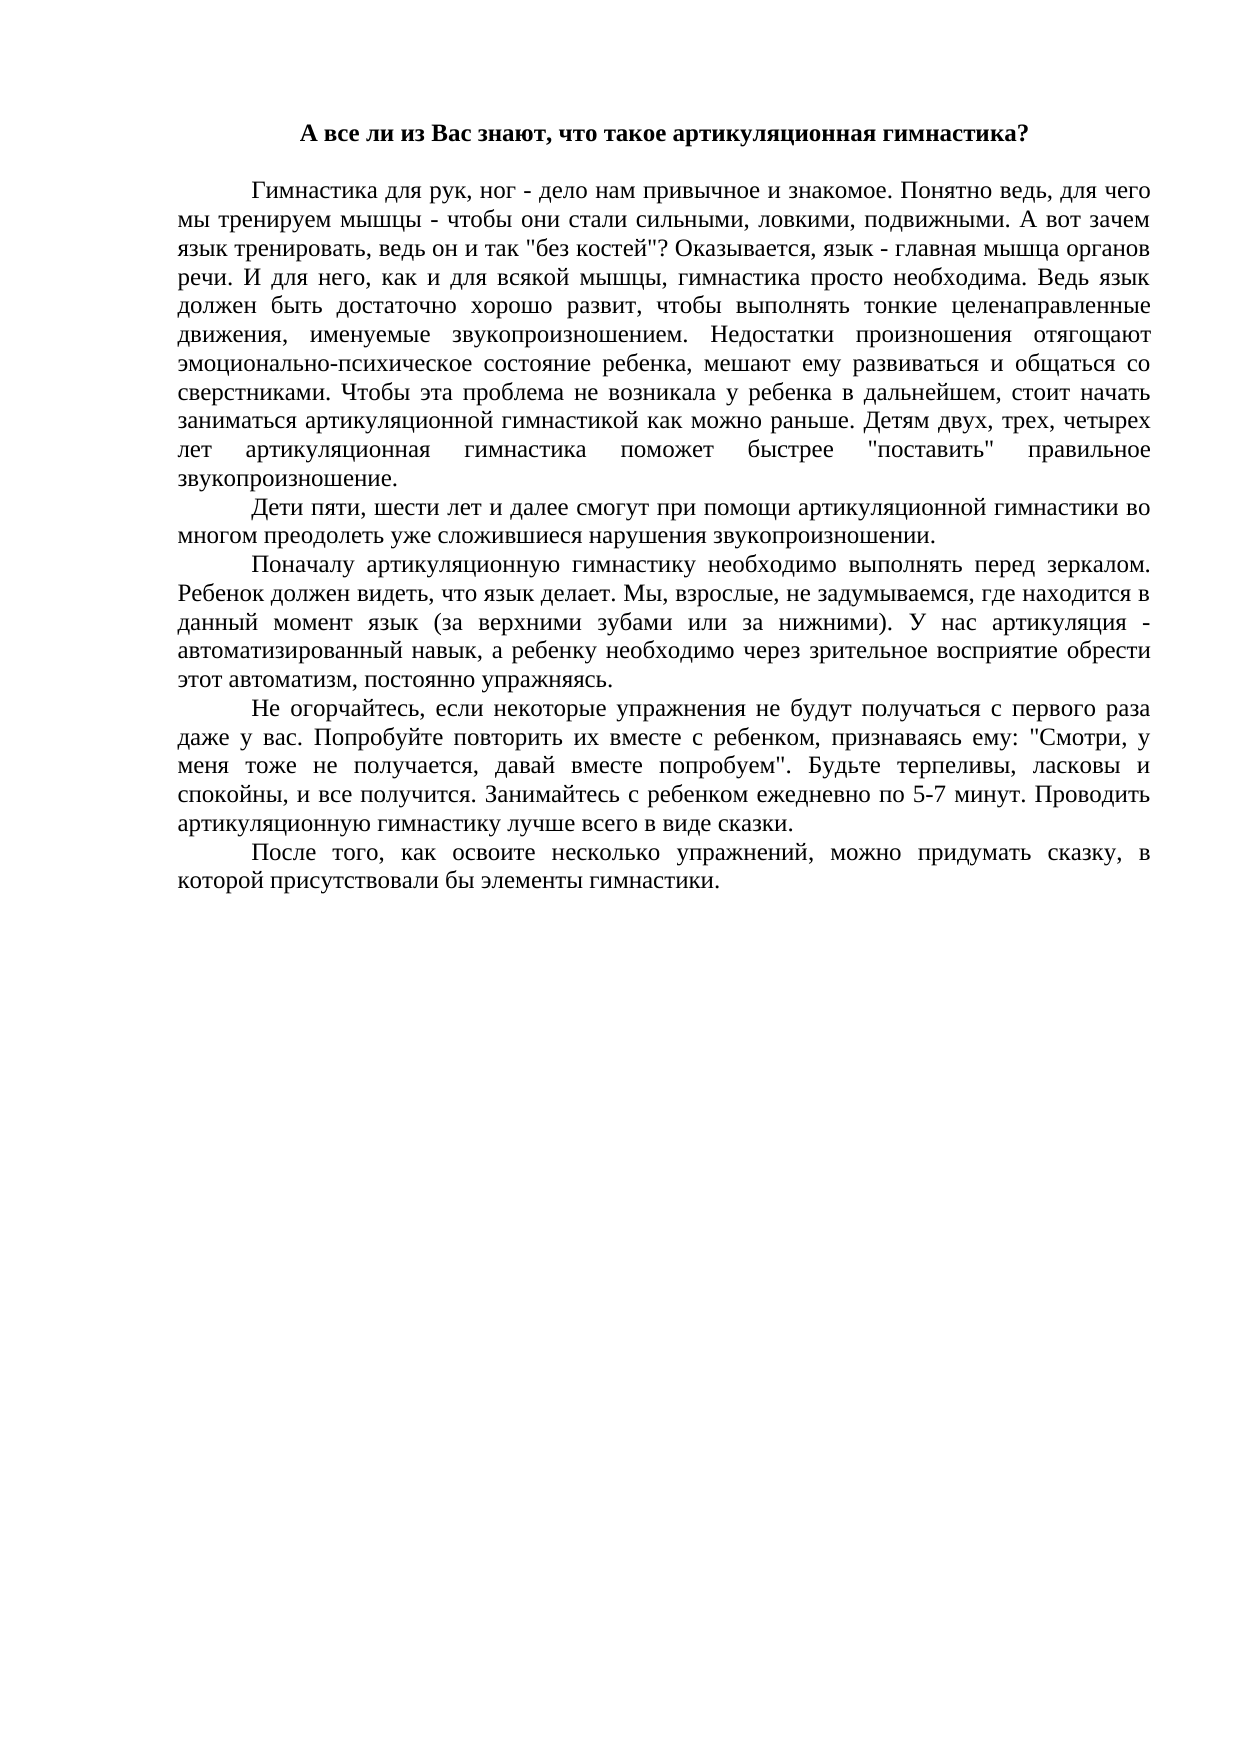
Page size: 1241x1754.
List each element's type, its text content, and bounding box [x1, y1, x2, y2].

text Дети пяти, шести лет и далее смогут при помощи артикуляционной гимнастики во многом преодолеть уже сложившиеся нарушения звукопроизношении. [177, 492, 1152, 549]
text Гимнастика для рук, ног - дело нам привычное и знакомое. Понятно ведь, для чего мы тренируем мышцы - чтобы они стали сильными, ловкими, подвижными. А вот зачем язык тренировать, ведь он и так "без костей"? Оказывается, язык - главная мышца органов речи. И для него, как и для всякой мышцы, гимнастика просто необходима. Ведь язык должен быть достаточно хорошо развит, чтобы выполнять тонкие целенаправленные движения, именуемые звукопроизношением. Недостатки произношения отягощают эмоционально-психическое состояние ребенка, мешают ему развиваться и общаться со сверстниками. Чтобы эта проблема не возникала у ребенка в дальнейшем, стоит начать заниматься артикуляционной гимнастикой как можно раньше. Детям двух, трех, четырех лет артикуляционная гимнастика поможет быстрее "поставить" правильное звукопроизношение. [177, 176, 1152, 492]
text Не огорчайтесь, если некоторые упражнения не будут получаться с первого раза даже у вас. Попробуйте повторить их вместе с ребенком, признаваясь ему: "Смотри, у меня тоже не получается, давай вместе попробуем". Будьте терпеливы, ласковы и спокойны, и все получится. Занимайтесь с ребенком ежедневно по 5-7 минут. Проводить артикуляционную гимнастику лучше всего в виде сказки. [177, 693, 1152, 837]
text После того, как освоите несколько упражнений, можно придумать сказку, в которой присутствовали бы элементы гимнастики. [177, 837, 1152, 894]
text А все ли из Вас знают, что такое артикуляционная гимнастика? [177, 118, 1152, 147]
text Поначалу артикуляционную гимнастику необходимо выполнять перед зеркалом. Ребенок должен видеть, что язык делает. Мы, взрослые, не задумываемся, где находится в данный момент язык (за верхними зубами или за нижними). У нас артикуляция - автоматизированный навык, а ребенку необходимо через зрительное восприятие обрести этот автоматизм, постоянно упражняясь. [177, 549, 1152, 693]
